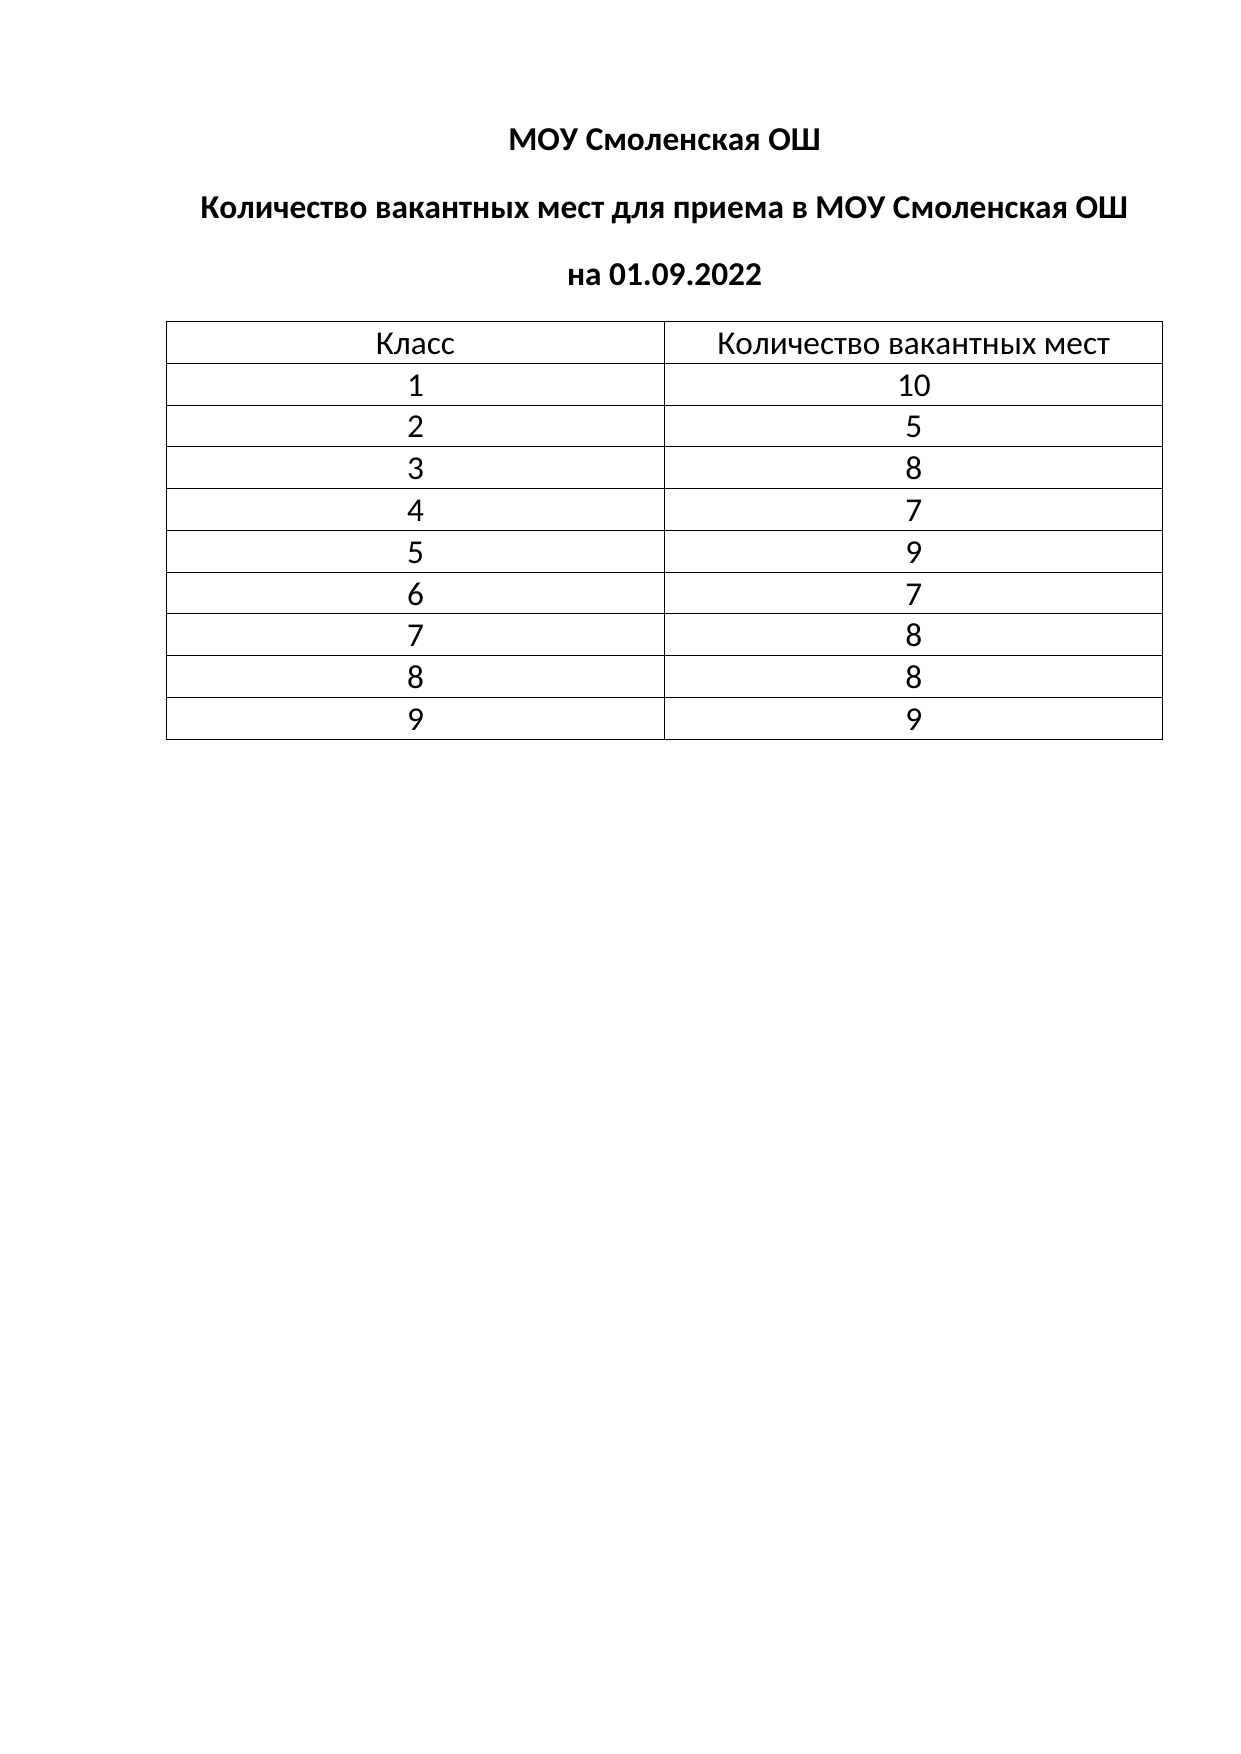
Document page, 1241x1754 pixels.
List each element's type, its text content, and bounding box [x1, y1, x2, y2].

table_cell 1 [167, 364, 664, 404]
table_cell 9 [665, 531, 1162, 572]
table_cell 8 [665, 447, 1162, 488]
table_cell 5 [167, 531, 664, 572]
table_cell 9 [167, 698, 664, 739]
table_header Количество вакантных мест [665, 322, 1162, 363]
text МОУ Смоленская ОШ [177, 118, 1152, 159]
text на 01.09.2022 [177, 253, 1152, 294]
table_cell 9 [665, 698, 1162, 739]
table_cell 8 [665, 656, 1162, 697]
table_cell 6 [167, 573, 664, 613]
table_cell 8 [665, 614, 1162, 655]
table_cell 7 [665, 489, 1162, 530]
table_cell 2 [167, 406, 664, 446]
table_header Класс [167, 322, 664, 363]
table_cell 7 [167, 614, 664, 655]
table_cell 10 [665, 364, 1162, 404]
table_cell 4 [167, 489, 664, 530]
table_cell 8 [167, 656, 664, 697]
table_cell 5 [665, 406, 1162, 446]
table_cell 7 [665, 573, 1162, 613]
text Количество вакантных мест для приема в МОУ Смоленская ОШ [177, 186, 1152, 226]
table_cell 3 [167, 447, 664, 488]
